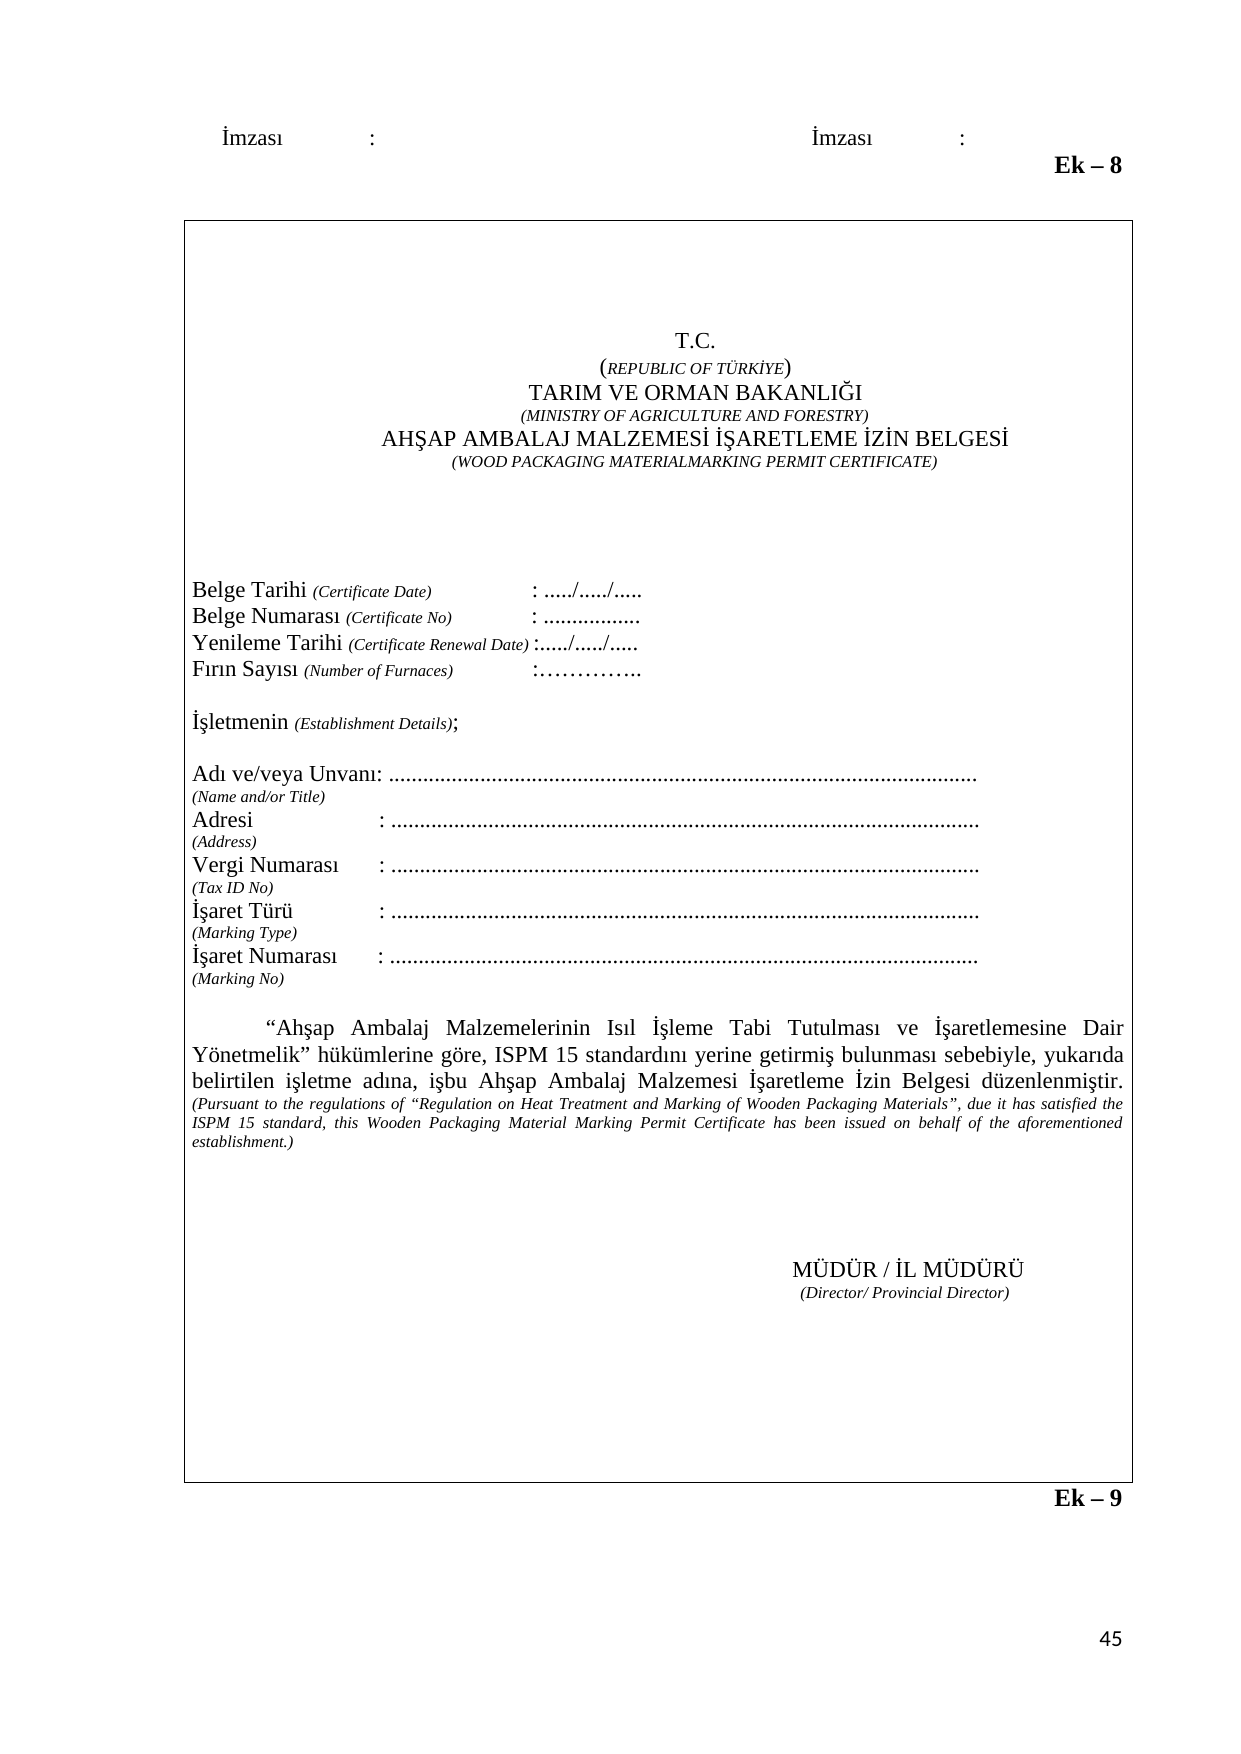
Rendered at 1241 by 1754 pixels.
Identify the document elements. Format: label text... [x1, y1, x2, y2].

text Ek – 9 [148, 380, 1122, 1511]
table_header T.C. (REPUBLIC OF TÜRKİYE) TARIM VE ORMAN BAKANLIĞI (MINISTRY OF AGRICULTURE AND FORESTRY) AHŞAP AMBALAJ MALZEMESİ İŞARETLEME İZİN BELGESİ (WOOD PACKAGING MATERIALMARKING PERMIT CERTIFICATE) Belge Tarihi (Certificate Date) : ...../...../..... Belge Numarası (Certificate No) : ................. Yenileme Tarihi (Certificate Renewal Date) :...../...../..... Fırın Sayısı (Number of Furnaces) :………….. İşletmenin (Establishment Details); Adı ve/veya Unvanı: ....................................................................................................... (Name and/or Title) Adresi : ....................................................................................................... (Address) Vergi Numarası : ....................................................................................................... (Tax ID No) İşaret Türü : ....................................................................................................... (Marking Type) İşaret Numarası : ....................................................................................................... (Marking No) “Ahşap Ambalaj Malzemelerinin Isıl İşleme Tabi Tutulması ve İşaretlemesine Dair Yönetmelik” hükümlerine göre, ISPM 15 standardını yerine getirmiş bulunması sebebiyle, yukarıda belirtilen işletme adına, işbu Ahşap Ambalaj Malzemesi İşaretleme İzin Belgesi düzenlenmiştir. (Pursuant to the regulations of “Regulation on Heat Treatment and Marking of Wooden Packaging Materials”, due it has satisfied the ISPM 15 standard, this Wooden Packaging Material Marking Permit Certificate has been issued on behalf of the aforementioned establishment.) MÜDÜR / İL MÜDÜRÜ (Director/ Provincial Director) [185, 221, 1132, 1482]
text İmzası : İmzası : [148, 124, 1122, 150]
text Ek – 8 [148, 150, 1122, 179]
